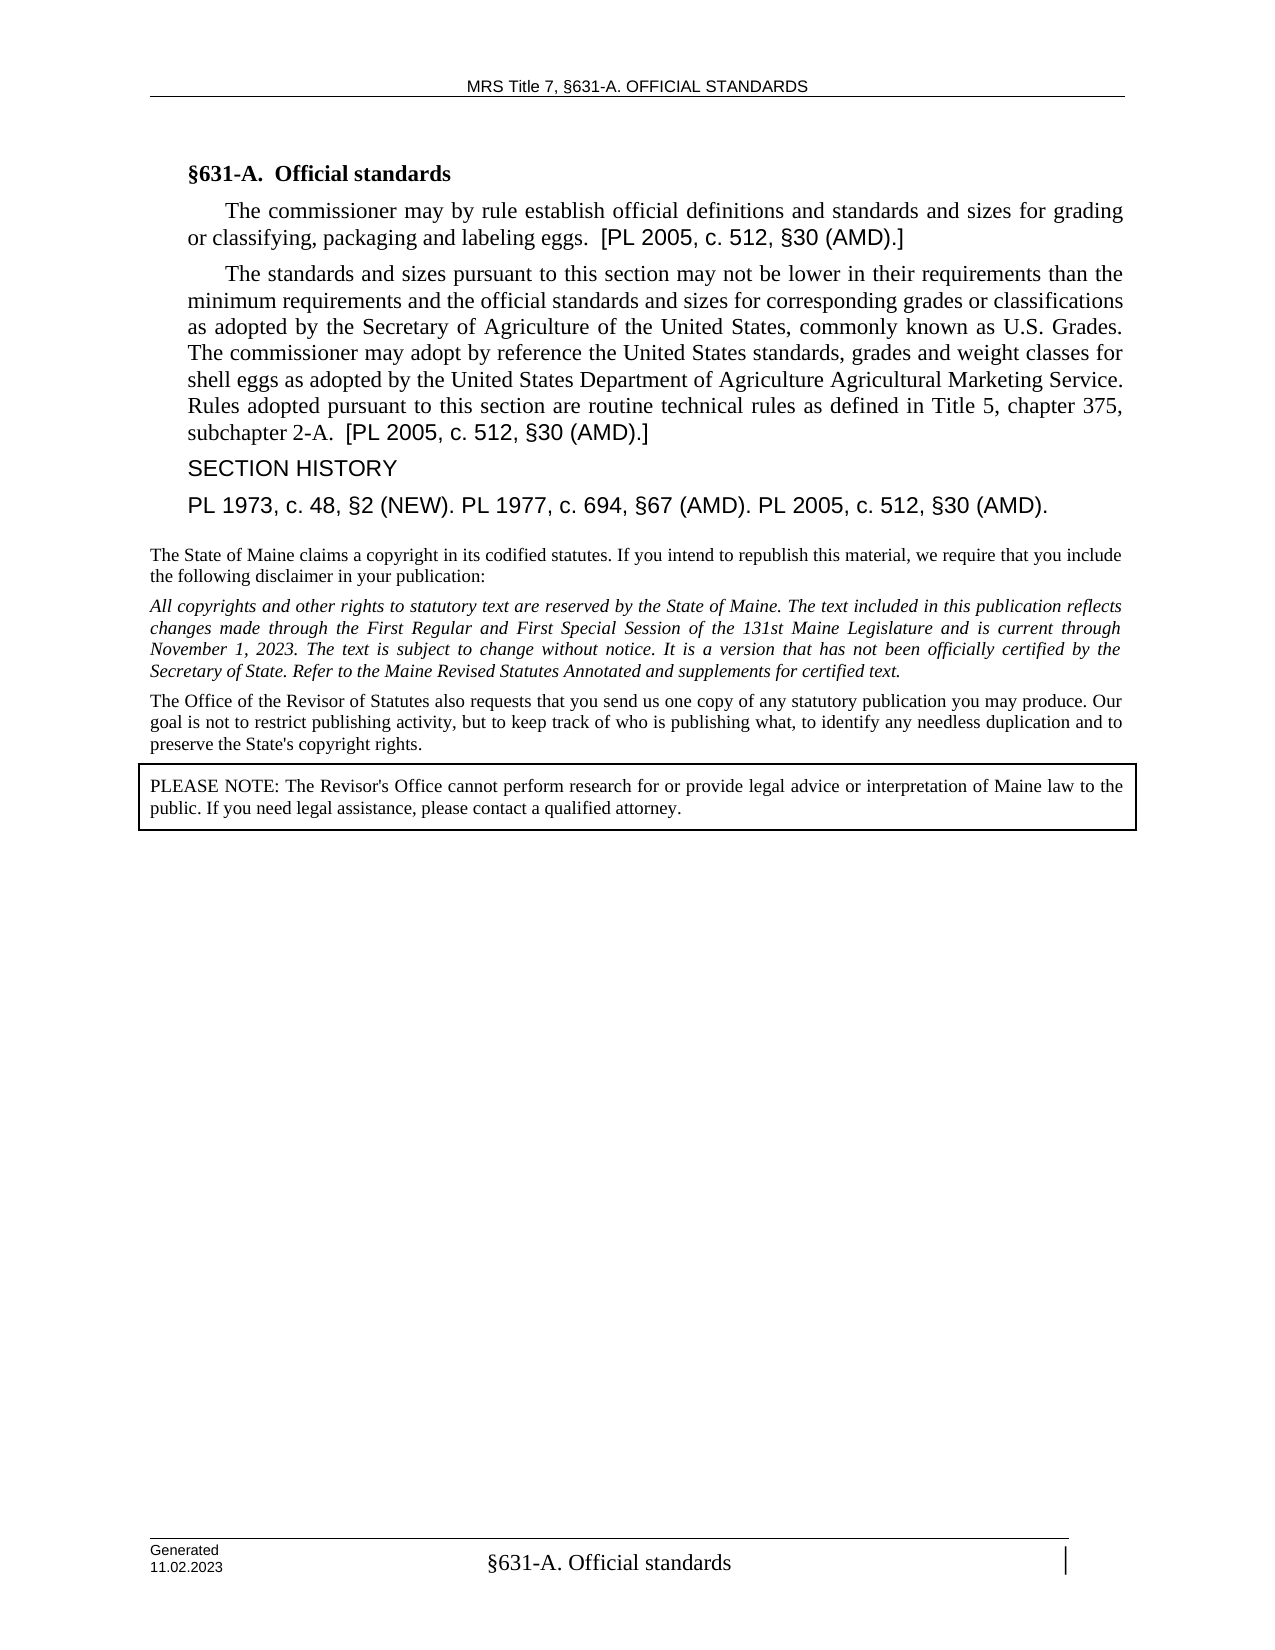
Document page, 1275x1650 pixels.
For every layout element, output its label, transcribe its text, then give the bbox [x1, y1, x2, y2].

text All copyrights and other rights to statutory text are reserved by the State of Maine. The text included in this publication reflects changes made through the First Regular and First Special Session of the 131st Maine Legislature and is current through November 1, 2023 . The text is subject to change without notice. It is a version that has not been officially certified by the Secretary of State. Refer to the Maine Revised Statutes Annotated and supplements for certified text. [150, 595, 1125, 681]
text The State of Maine claims a copyright in its codified statutes. If you intend to republish this material, we require that you include the following disclaimer in your publication: [150, 543, 1125, 587]
text The standards and sizes pursuant to this section may not be lower in their requirements than the minimum requirements and the official standards and sizes for corresponding grades or classifications as adopted by the Secretary of Agriculture of the United States, commonly known as U.S. Grades. The commissioner may adopt by reference the United States standards, grades and weight classes for shell eggs as adopted by the United States Department of Agriculture Agricultural Marketing Service. Rules adopted pursuant to this section are routine technical rules as defined in Title 5, chapter 375, subchapter 2‑A. [PL 2005, c. 512, §30 (AMD).] [187, 260, 1125, 445]
text PLEASE NOTE: The Revisor's Office cannot perform research for or provide legal advice or interpretation of Maine law to the public. If you need legal assistance, please contact a qualified attorney. [140, 765, 1135, 829]
text §631-A. Official standards [187, 160, 1125, 187]
text The Office of the Revisor of Statutes also requests that you send us one copy of any statutory publication you may produce. Our goal is not to restrict publishing activity, but to keep track of who is publishing what, to identify any needless duplication and to preserve the State's copyright rights. [150, 689, 1125, 754]
text The commissioner may by rule establish official definitions and standards and sizes for grading or classifying, packaging and labeling eggs. [PL 2005, c. 512, §30 (AMD).] [187, 197, 1125, 250]
text SECTION HISTORY [187, 455, 1125, 482]
text PL 1973, c. 48, §2 (NEW). PL 1977, c. 694, §67 (AMD). PL 2005, c. 512, §30 (AMD). [187, 492, 1125, 518]
